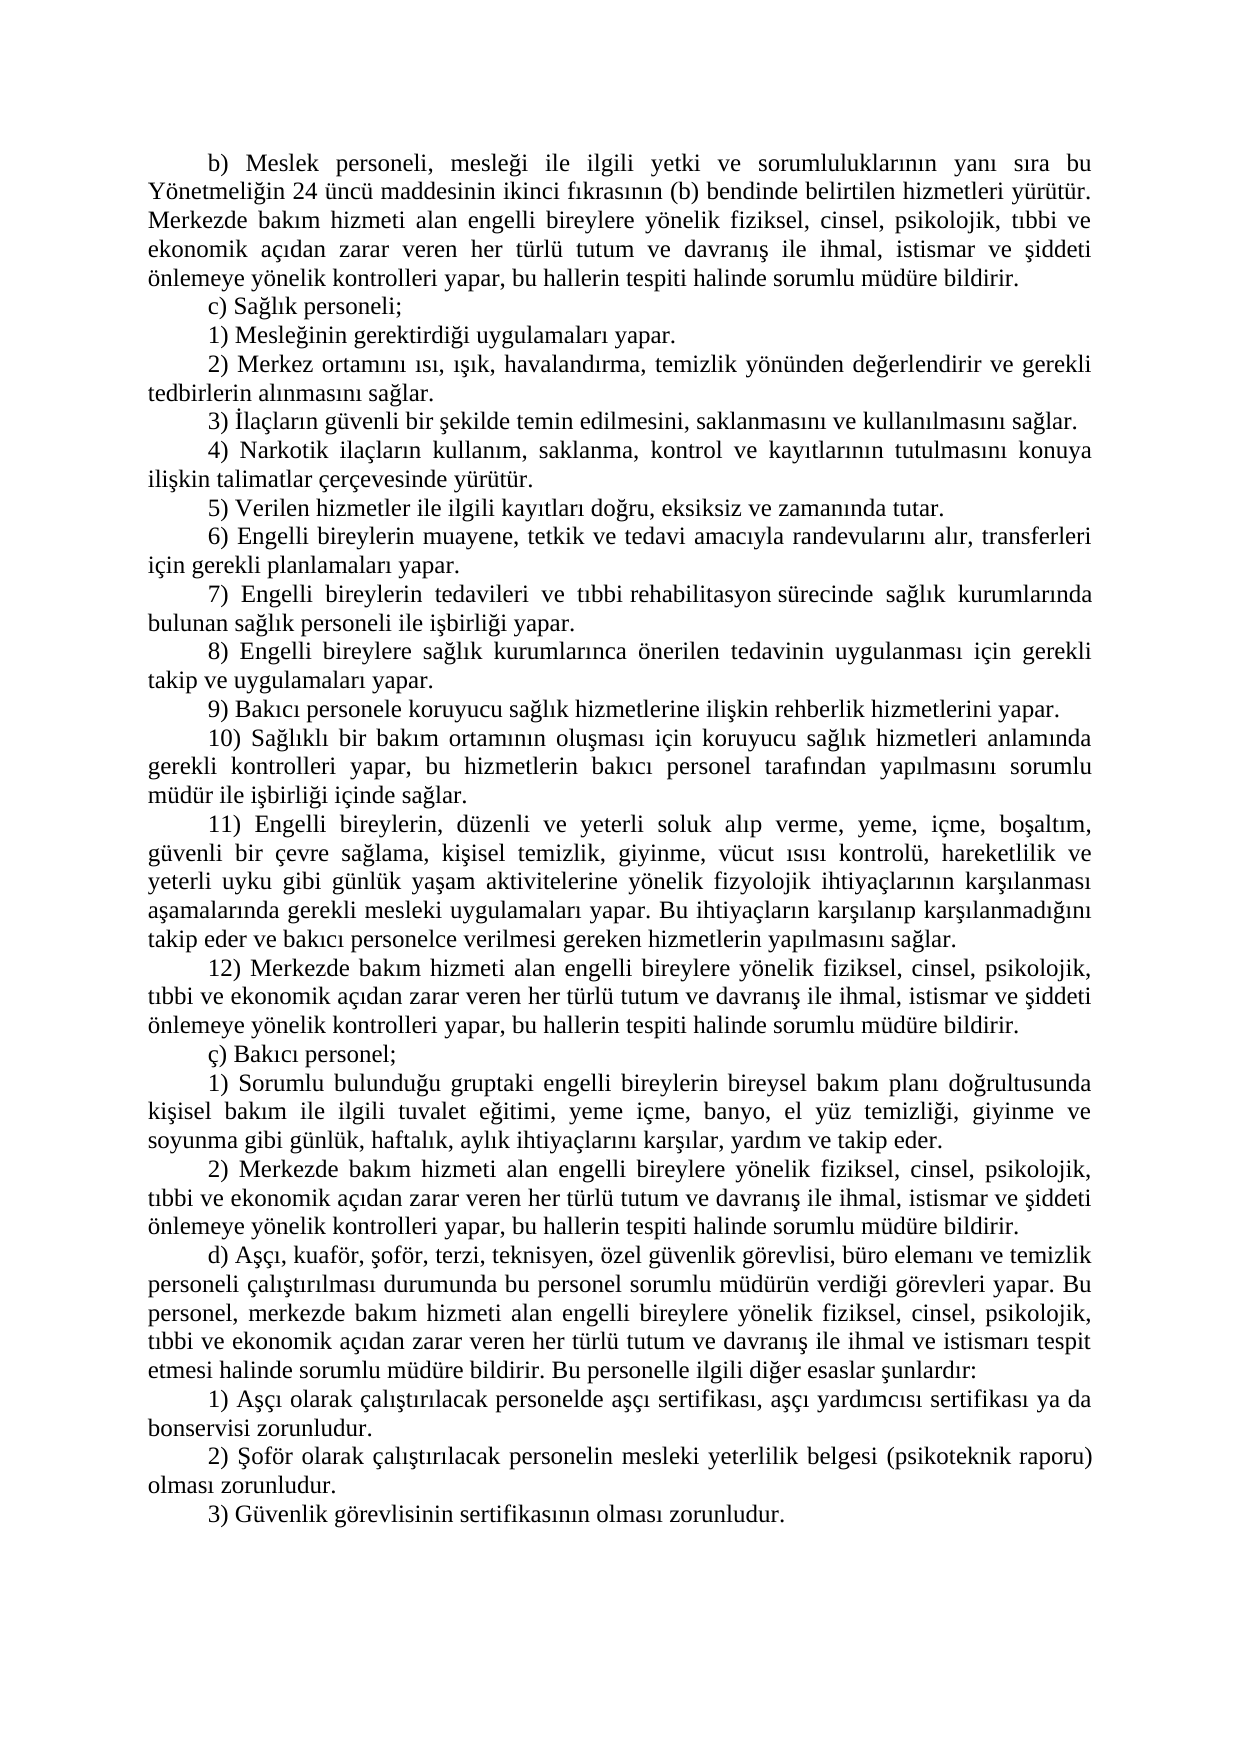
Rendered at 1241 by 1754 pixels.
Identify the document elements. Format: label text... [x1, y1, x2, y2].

text 1) Sorumlu bulunduğu gruptaki engelli bireylerin bireysel bakım planı doğrultusunda kişisel bakım ile ilgili tuvalet eğitimi, yeme içme, banyo, el yüz temizliği, giyinme ve soyunma gibi günlük, haftalık, aylık ihtiyaçlarını karşılar, yardım ve takip eder. [148, 1068, 1093, 1154]
text 2) Şoför olarak çalıştırılacak personelin mesleki yeterlilik belgesi (psikoteknik raporu) olması zorunludur. [148, 1441, 1093, 1499]
text 4) Narkotik ilaçların kullanım, saklanma, kontrol ve kayıtlarının tutulmasını konuya ilişkin talimatlar çerçevesinde yürütür. [148, 435, 1093, 493]
text 5) Verilen hizmetler ile ilgili kayıtları doğru, eksiksiz ve zamanında tutar. [148, 493, 1093, 521]
text 1) Aşçı olarak çalıştırılacak personelde aşçı sertifikası, aşçı yardımcısı sertifikası ya da bonservisi zorunludur. [148, 1384, 1093, 1441]
text 8) Engelli bireylere sağlık kurumlarınca önerilen tedavinin uygulanması için gerekli takip ve uygulamaları yapar. [148, 636, 1093, 694]
text 2) Merkezde bakım hizmeti alan engelli bireylere yönelik fiziksel, cinsel, psikolojik, tıbbi ve ekonomik açıdan zarar veren her türlü tutum ve davranış ile ihmal, istismar ve şiddeti önlemeye yönelik kontrolleri yapar, bu hallerin tespiti halinde sorumlu müdüre bildirir. [148, 1154, 1093, 1240]
text 2) Merkez ortamını ısı, ışık, havalandırma, temizlik yönünden değerlendirir ve gerekli tedbirlerin alınmasını sağlar. [148, 349, 1093, 406]
text d) Aşçı, kuaför, şoför, terzi, teknisyen, özel güvenlik görevlisi, büro elemanı ve temizlik personeli çalıştırılması durumunda bu personel sorumlu müdürün verdiği görevleri yapar. Bu personel, merkezde bakım hizmeti alan engelli bireylere yönelik fiziksel, cinsel, psikolojik, tıbbi ve ekonomik açıdan zarar veren her türlü tutum ve davranış ile ihmal ve istismarı tespit etmesi halinde sorumlu müdüre bildirir. Bu personelle ilgili diğer esaslar şunlardır: [148, 1240, 1093, 1384]
text 1) Mesleğinin gerektirdiği uygulamaları yapar. [148, 320, 1093, 349]
text 9) Bakıcı personele koruyucu sağlık hizmetlerine ilişkin rehberlik hizmetlerini yapar. [148, 694, 1093, 723]
text 6) Engelli bireylerin muayene, tetkik ve tedavi amacıyla randevularını alır, transferleri için gerekli planlamaları yapar. [148, 521, 1093, 579]
text 11) Engelli bireylerin, düzenli ve yeterli soluk alıp verme, yeme, içme, boşaltım, güvenli bir çevre sağlama, kişisel temizlik, giyinme, vücut ısısı kontrolü, hareketlilik ve yeterli uyku gibi günlük yaşam aktivitelerine yönelik fizyolojik ihtiyaçlarının karşılanması aşamalarında gerekli mesleki uygulamaları yapar. Bu ihtiyaçların karşılanıp karşılanmadığını takip eder ve bakıcı personelce verilmesi gereken hizmetlerin yapılmasını sağlar. [148, 809, 1093, 953]
text b) Meslek personeli, mesleği ile ilgili yetki ve sorumluluklarının yanı sıra bu Yönetmeliğin 24 üncü maddesinin ikinci fıkrasının (b) bendinde belirtilen hizmetleri yürütür. Merkezde bakım hizmeti alan engelli bireylere yönelik fiziksel, cinsel, psikolojik, tıbbi ve ekonomik açıdan zarar veren her türlü tutum ve davranış ile ihmal, istismar ve şiddeti önlemeye yönelik kontrolleri yapar, bu hallerin tespiti halinde sorumlu müdüre bildirir. [148, 148, 1093, 291]
text ç) Bakıcı personel; [148, 1039, 1093, 1068]
text 12) Merkezde bakım hizmeti alan engelli bireylere yönelik fiziksel, cinsel, psikolojik, tıbbi ve ekonomik açıdan zarar veren her türlü tutum ve davranış ile ihmal, istismar ve şiddeti önlemeye yönelik kontrolleri yapar, bu hallerin tespiti halinde sorumlu müdüre bildirir. [148, 953, 1093, 1039]
text 3) Güvenlik görevlisinin sertifikasının olması zorunludur. [148, 1499, 1093, 1528]
text 10) Sağlıklı bir bakım ortamının oluşması için koruyucu sağlık hizmetleri anlamında gerekli kontrolleri yapar, bu hizmetlerin bakıcı personel tarafından yapılmasını sorumlu müdür ile işbirliği içinde sağlar. [148, 723, 1093, 809]
text 3) İlaçların güvenli bir şekilde temin edilmesini, saklanmasını ve kullanılmasını sağlar. [148, 406, 1093, 435]
text c) Sağlık personeli; [148, 291, 1093, 320]
text 7) Engelli bireylerin tedavileri ve tıbbi rehabilitasyon sürecinde sağlık kurumlarında bulunan sağlık personeli ile işbirliği yapar. [148, 579, 1093, 636]
